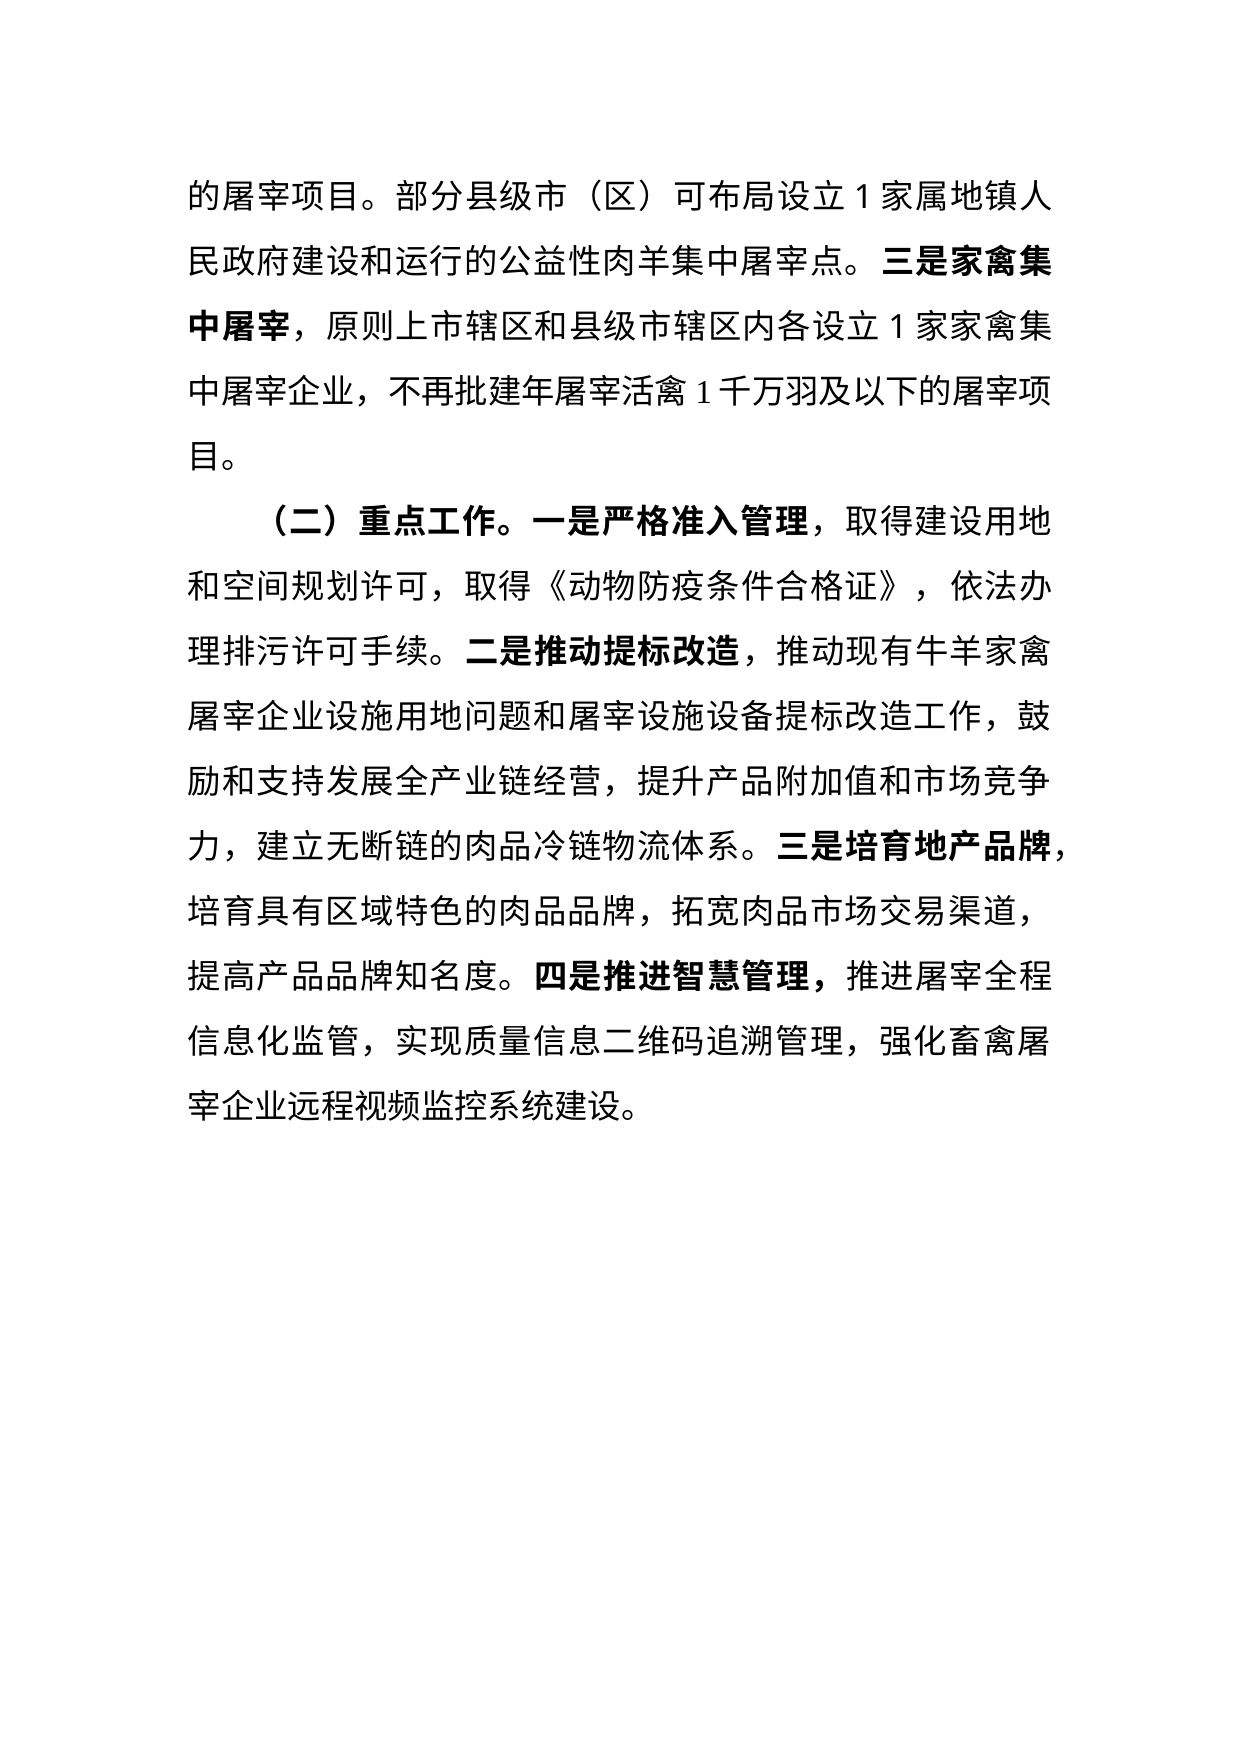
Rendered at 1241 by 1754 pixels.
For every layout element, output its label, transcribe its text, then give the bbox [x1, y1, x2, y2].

text （二）重点工作。一是严格准入管理，取得建设用地和空间规划许可，取得《动物防疫条件合格证》，依法办理排污许可手续。二是推动提标改造，推动现有牛羊家禽屠宰企业设施用地问题和屠宰设施设备提标改造工作，鼓励和支持发展全产业链经营，提升产品附加值和市场竞争力，建立无断链的肉品冷链物流体系。三是培育地产品牌，培育具有区域特色的肉品品牌，拓宽肉品市场交易渠道，提高产品品牌知名度。四是推进智慧管理，推进屠宰全程信息化监管，实现质量信息二维码追溯管理，强化畜禽屠宰企业远程视频监控系统建设。 [187, 487, 1053, 1137]
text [187, 162, 1053, 487]
